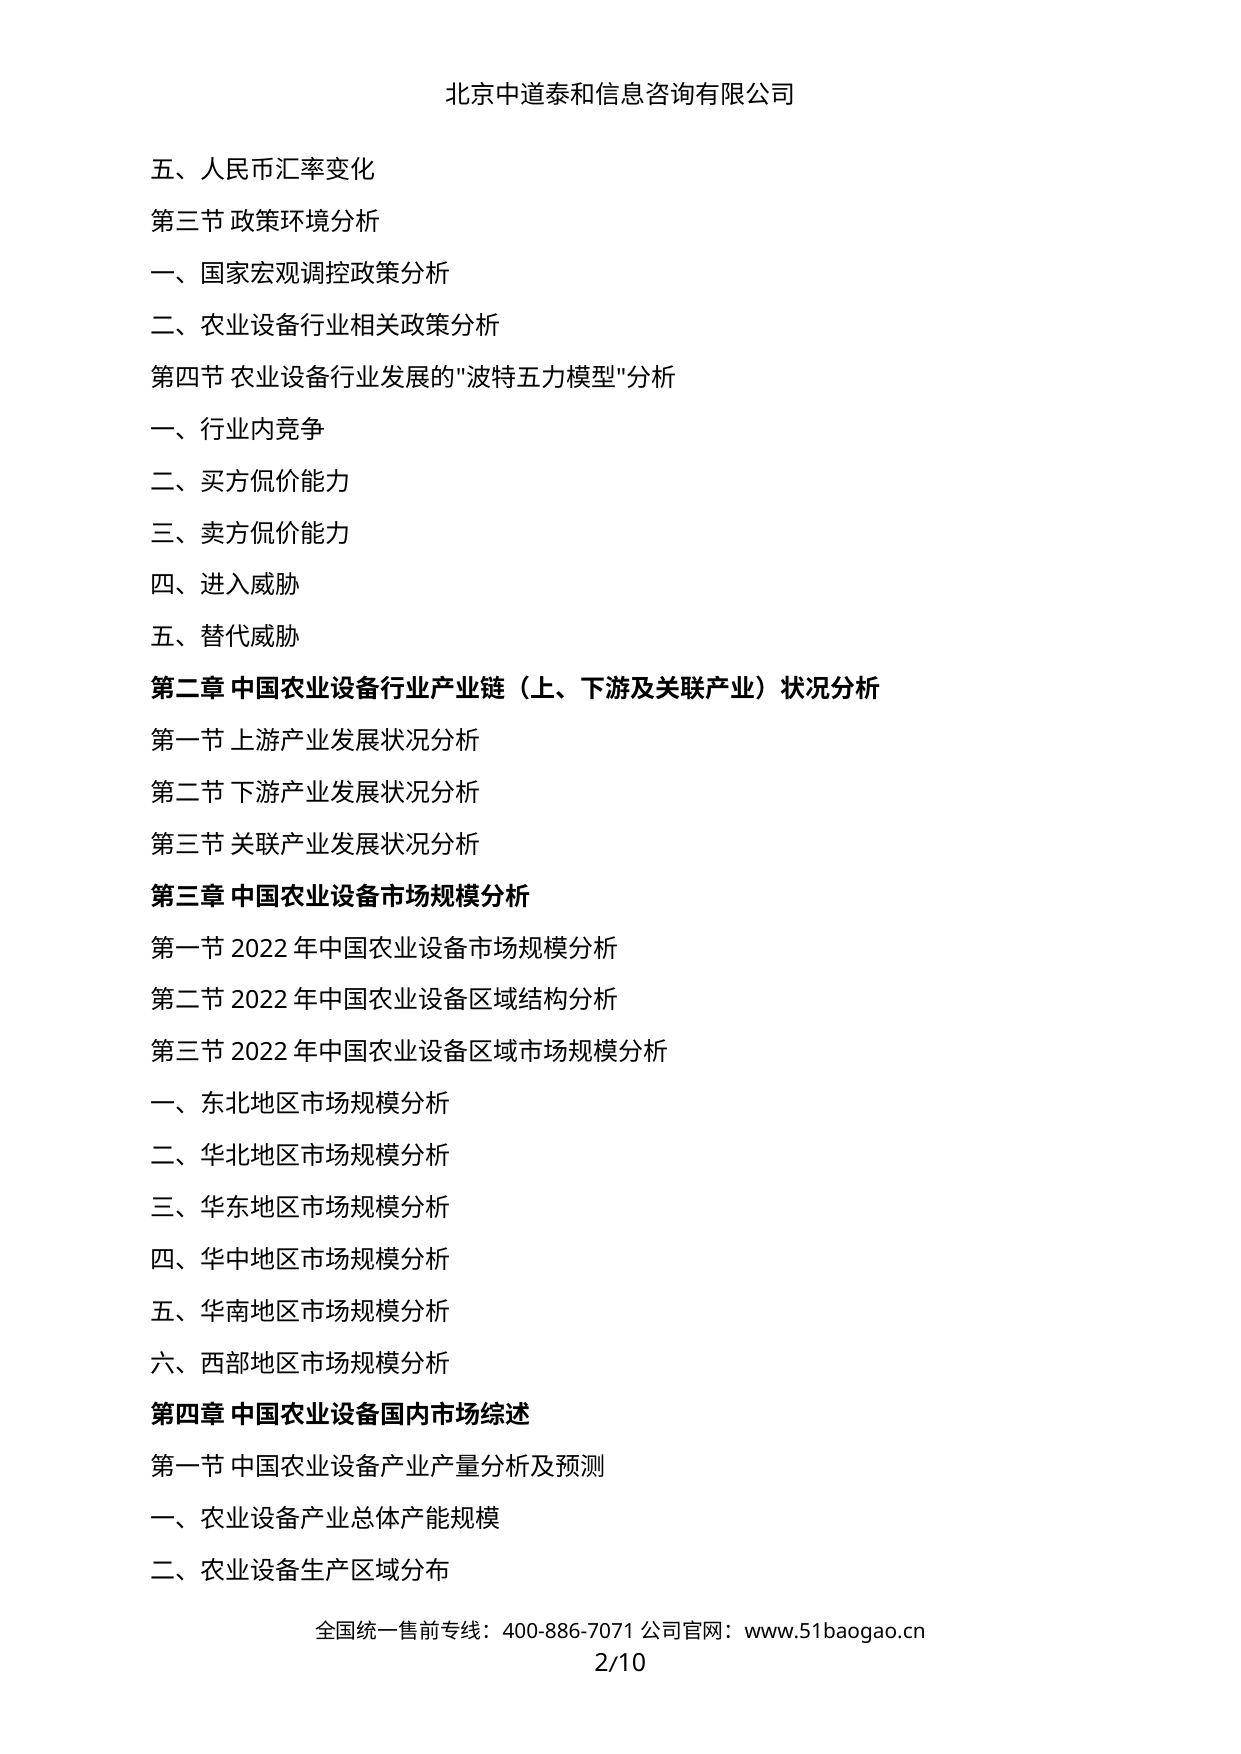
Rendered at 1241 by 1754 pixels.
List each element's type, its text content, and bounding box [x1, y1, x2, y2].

text 第一节 中国农业设备产业产量分析及预测 [150, 1447, 1090, 1483]
text 二、农业设备行业相关政策分析 [150, 306, 1090, 342]
text 五、华南地区市场规模分析 [150, 1291, 1090, 1327]
text 第三节 政策环境分析 [150, 202, 1090, 238]
text 第三节 关联产业发展状况分析 [150, 824, 1090, 861]
text 三、卖方侃价能力 [150, 513, 1090, 549]
text 五、替代威胁 [150, 617, 1090, 653]
text 五、人民币汇率变化 [150, 150, 1090, 186]
text 二、农业设备生产区域分布 [150, 1551, 1090, 1587]
text 第二节 2022年中国农业设备区域结构分析 [150, 980, 1090, 1016]
text 四、华中地区市场规模分析 [150, 1239, 1090, 1276]
text 第四章 中国农业设备国内市场综述 [150, 1395, 1090, 1431]
text 第一节 上游产业发展状况分析 [150, 721, 1090, 757]
text 二、华北地区市场规模分析 [150, 1136, 1090, 1172]
text 第二节 下游产业发展状况分析 [150, 772, 1090, 809]
text 第四节 农业设备行业发展的"波特五力模型"分析 [150, 357, 1090, 394]
text 第一节 2022年中国农业设备市场规模分析 [150, 928, 1090, 964]
text 第二章 中国农业设备行业产业链（上、下游及关联产业）状况分析 [150, 669, 1090, 705]
text 一、行业内竞争 [150, 409, 1090, 446]
text 三、华东地区市场规模分析 [150, 1187, 1090, 1224]
text 六、西部地区市场规模分析 [150, 1343, 1090, 1379]
text 第三章 中国农业设备市场规模分析 [150, 876, 1090, 912]
text 四、进入威胁 [150, 565, 1090, 601]
text 一、农业设备产业总体产能规模 [150, 1499, 1090, 1535]
text 二、买方侃价能力 [150, 461, 1090, 497]
text 一、东北地区市场规模分析 [150, 1084, 1090, 1120]
text 一、国家宏观调控政策分析 [150, 254, 1090, 290]
text 第三节 2022年中国农业设备区域市场规模分析 [150, 1032, 1090, 1068]
